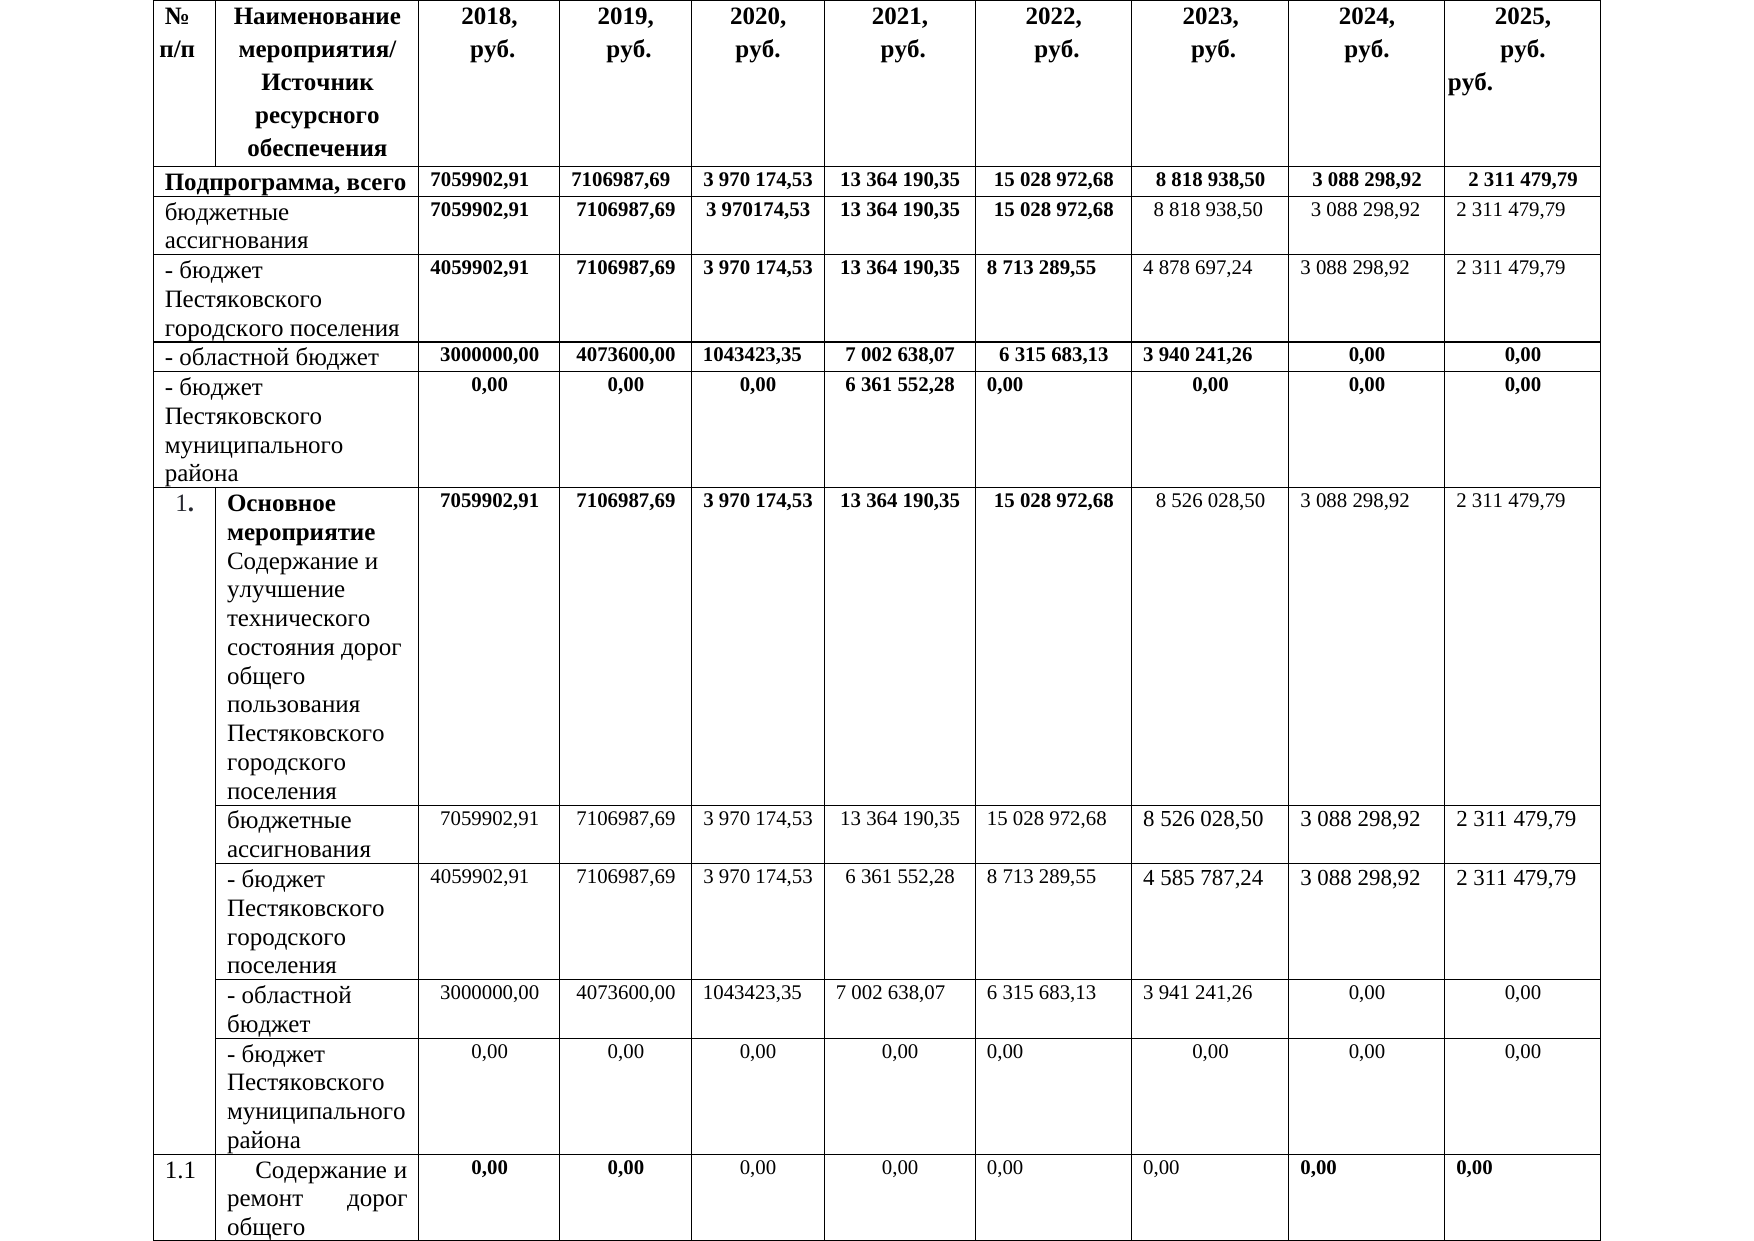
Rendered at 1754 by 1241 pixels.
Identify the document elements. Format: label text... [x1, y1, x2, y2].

table_header 2024, руб. руб. [1289, 1, 1444, 166]
table_cell 6 315 683,13 [976, 343, 1131, 371]
table_cell 13 364 190,35 [825, 167, 975, 196]
table_cell 4 878 697,24 [1132, 255, 1288, 341]
table_cell 0,00 [1289, 343, 1444, 371]
table_cell 15 028 972,68 [976, 806, 1131, 863]
table_cell 8 818 938,50 [1132, 197, 1288, 254]
table_cell 0,00 [1289, 1039, 1444, 1154]
table_cell 0,00 [1132, 1155, 1288, 1240]
table_cell 7106987,69 [560, 197, 691, 254]
table_cell 4059902,91 [419, 255, 559, 341]
table_cell 0,00 [692, 1155, 824, 1240]
table_header 2018, руб. [419, 1, 559, 166]
table_cell 13 364 190,35 [825, 488, 975, 804]
table_cell 7059902,91 [419, 167, 559, 196]
table_cell 0,00 [1289, 980, 1444, 1038]
table_cell 7059902,91 [419, 806, 559, 863]
table_header 2019, руб. [560, 1, 691, 166]
table_cell 0,00 [419, 1155, 559, 1240]
table_cell 4 585 787,24 [1132, 864, 1288, 979]
table_cell 1. [154, 488, 215, 1154]
table_cell 0,00 [976, 1155, 1131, 1240]
table_cell - бюджет Пестяковского городского поселения [216, 864, 418, 979]
table_cell 0,00 [1132, 1039, 1288, 1154]
table_cell 3 088 298,92 [1289, 488, 1444, 804]
table_cell 3 088 298,92 [1289, 197, 1444, 254]
table_cell 3 970174,53 [692, 197, 824, 254]
table_cell 3 970 174,53 [692, 167, 824, 196]
table_cell 7106987,69 [560, 488, 691, 804]
table_cell 0,00 [976, 372, 1131, 487]
table_cell 1043423,35 [692, 343, 824, 371]
table_cell 3000000,00 [419, 343, 559, 371]
table_cell 8 526 028,50 [1132, 488, 1288, 804]
table_cell 7106987,69 [560, 167, 691, 196]
table_cell - областной бюджет [154, 343, 418, 371]
table_cell 1.1 [154, 1155, 215, 1240]
table_header 2022, руб. [976, 1, 1131, 166]
table_cell 3 088 298,92 [1289, 806, 1444, 863]
table_header 2021, руб. [825, 1, 975, 166]
table_cell бюджетные ассигнования [216, 806, 418, 863]
table_cell 0,00 [1445, 343, 1600, 371]
table_cell - областной бюджет [216, 980, 418, 1038]
table_cell - бюджет Пестяковского муниципального района [154, 372, 418, 487]
table_cell 6 315 683,13 [976, 980, 1131, 1038]
table_cell 2 311 479,79 [1445, 167, 1600, 196]
table_cell 0,00 [1445, 1039, 1600, 1154]
table_cell 3 970 174,53 [692, 488, 824, 804]
table_cell 7059902,91 [419, 197, 559, 254]
table_cell Основное мероприятие Содержание и улучшение технического состояния дорог общего пользования Пестяковского городского поселения [216, 488, 418, 804]
table_cell 13 364 190,35 [825, 806, 975, 863]
table_cell 0,00 [560, 1039, 691, 1154]
table_cell 13 364 190,35 [825, 255, 975, 341]
table_cell - бюджет Пестяковского муниципального района [216, 1039, 418, 1154]
table_cell Подпрограмма, всего [154, 167, 418, 196]
table_cell 0,00 [1289, 1155, 1444, 1240]
table_cell 8 713 289,55 [976, 255, 1131, 341]
table_cell 0,00 [692, 1039, 824, 1154]
table_cell Содержание и ремонт дорог общего пользования Пестяковского городского поселения [216, 1155, 418, 1240]
table_cell 3 088 298,92 [1289, 864, 1444, 979]
table_cell 7106987,69 [560, 255, 691, 341]
table_cell 0,00 [1289, 372, 1444, 487]
table_cell 0,00 [419, 372, 559, 487]
table_cell 3 088 298,92 [1289, 255, 1444, 341]
table_cell 0,00 [419, 1039, 559, 1154]
table_cell 7 002 638,07 [825, 343, 975, 371]
table_cell 7 002 638,07 [825, 980, 975, 1038]
table_header № п/п [154, 1, 215, 166]
table_cell 0,00 [560, 1155, 691, 1240]
table_cell - бюджет Пестяковского городского поселения [154, 255, 418, 341]
table_cell 3 088 298,92 [1289, 167, 1444, 196]
table_cell 6 361 552,28 [825, 372, 975, 487]
table_cell 2 311 479,79 [1445, 864, 1600, 979]
table_cell 3 940 241,26 [1132, 343, 1288, 371]
table_cell 4073600,00 [560, 343, 691, 371]
table_cell 7106987,69 [560, 864, 691, 979]
table_cell 8 526 028,50 [1132, 806, 1288, 863]
table_cell 2 311 479,79 [1445, 488, 1600, 804]
table_cell 7106987,69 [560, 806, 691, 863]
table_cell 3 970 174,53 [692, 806, 824, 863]
table_cell бюджетные ассигнования [154, 197, 418, 254]
table_cell 8 818 938,50 [1132, 167, 1288, 196]
table_cell 7059902,91 [419, 488, 559, 804]
table_cell 15 028 972,68 [976, 488, 1131, 804]
table_cell 4059902,91 [419, 864, 559, 979]
table_cell 2 311 479,79 [1445, 197, 1600, 254]
table_cell 13 364 190,35 [825, 197, 975, 254]
table_cell 0,00 [560, 372, 691, 487]
table_cell 8 713 289,55 [976, 864, 1131, 979]
table_header 2023, руб. [1132, 1, 1288, 166]
table_cell 2 311 479,79 [1445, 255, 1600, 341]
table_cell 0,00 [825, 1155, 975, 1240]
table_cell 0,00 [1445, 372, 1600, 487]
table_cell 6 361 552,28 [825, 864, 975, 979]
table_cell 0,00 [692, 372, 824, 487]
table_cell 15 028 972,68 [976, 167, 1131, 196]
table_cell 3 970 174,53 [692, 255, 824, 341]
table_cell 3 941 241,26 [1132, 980, 1288, 1038]
table_cell 2 311 479,79 [1445, 806, 1600, 863]
table_cell 0,00 [825, 1039, 975, 1154]
table_cell 15 028 972,68 [976, 197, 1131, 254]
table_header 2025, руб. [1445, 1, 1600, 166]
table_cell 4073600,00 [560, 980, 691, 1038]
table_cell 1043423,35 [692, 980, 824, 1038]
table_cell 0,00 [976, 1039, 1131, 1154]
table_cell 0,00 [1445, 1155, 1600, 1240]
table_header 2020, руб. [692, 1, 824, 166]
table_header Наименование мероприятия/ Источник ресурсного обеспечения [216, 1, 418, 166]
table_cell 0,00 [1445, 980, 1600, 1038]
table_cell 3000000,00 [419, 980, 559, 1038]
table_cell 3 970 174,53 [692, 864, 824, 979]
table_cell 0,00 [1132, 372, 1288, 487]
